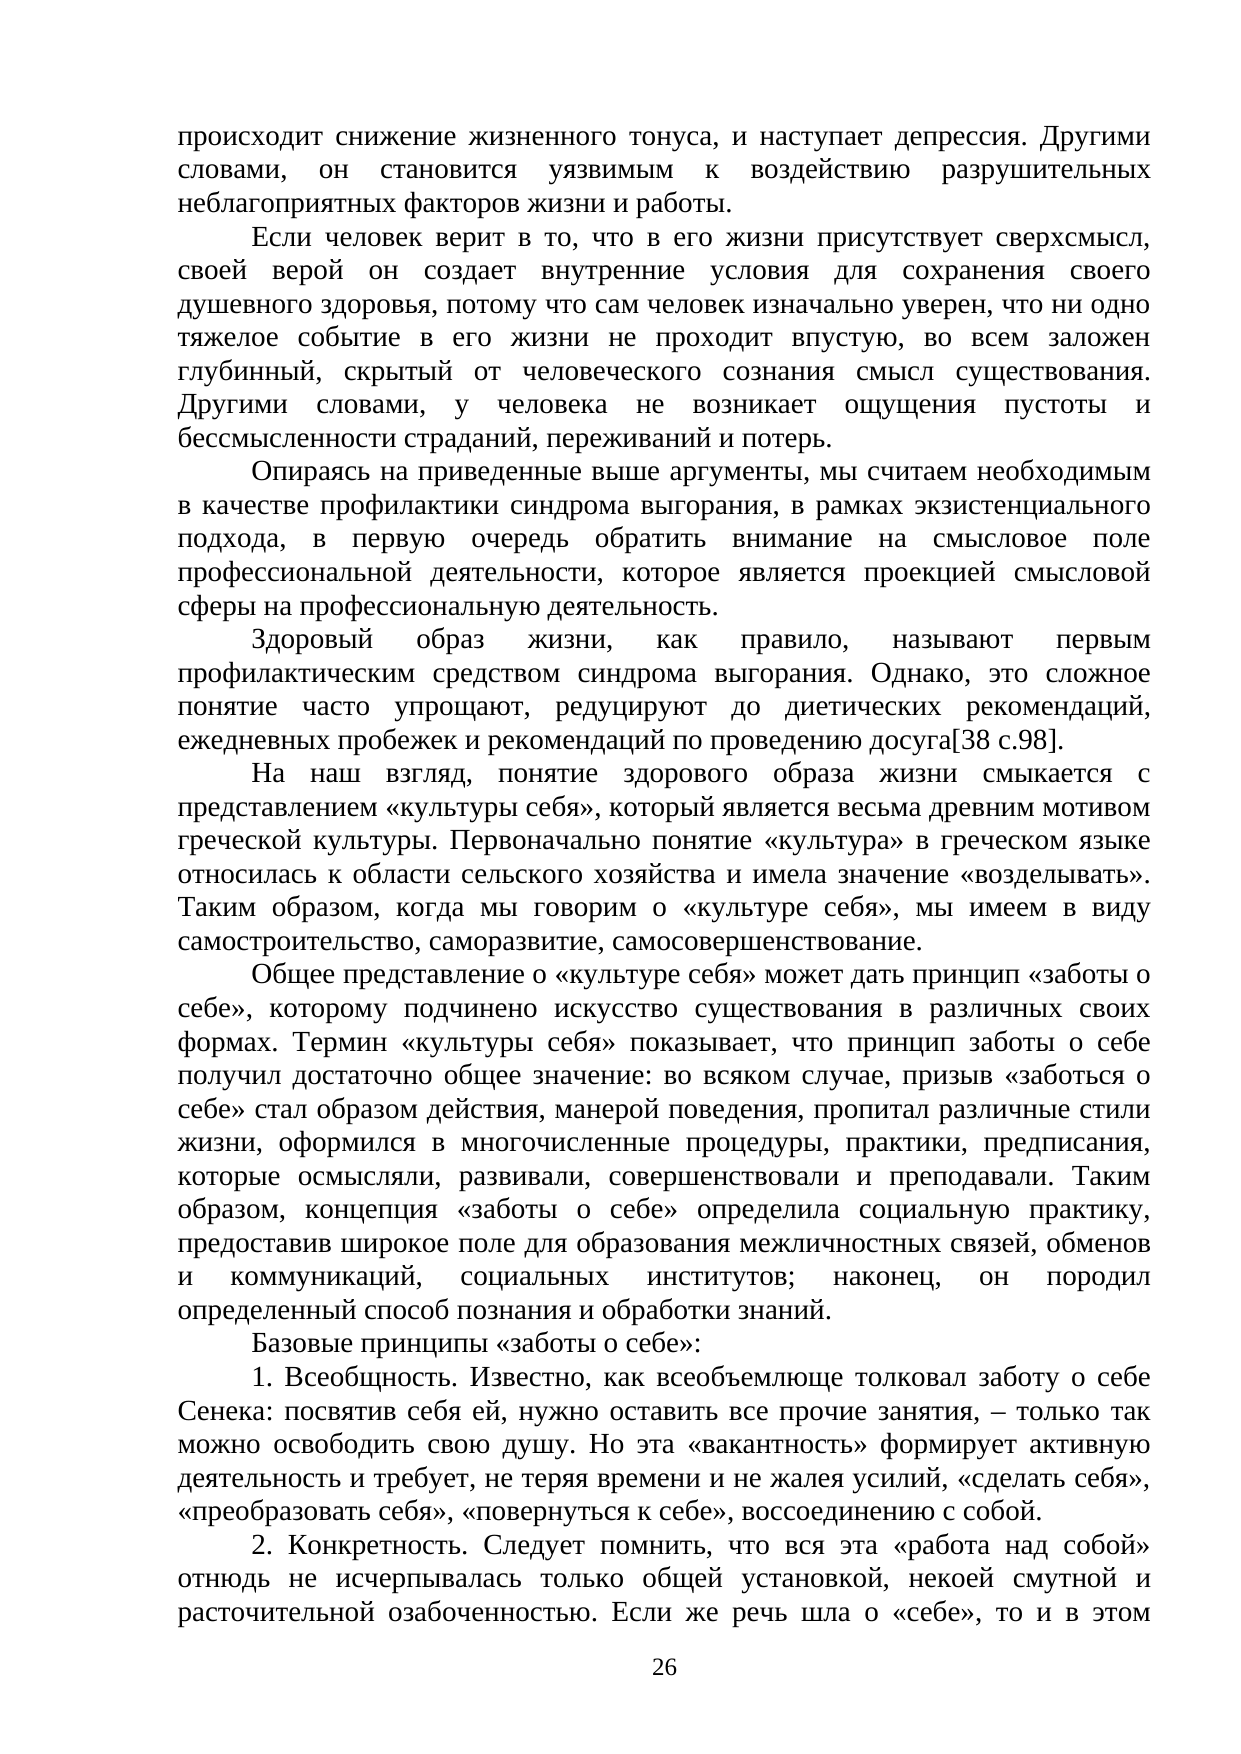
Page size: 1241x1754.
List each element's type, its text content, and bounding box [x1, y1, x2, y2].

text Общее представление о «культуре себя» может дать принцип «заботы о себе», которому подчинено искусство существования в различных своих формах. Термин «культуры себя» показывает, что принцип заботы о себе получил достаточно общее значение: во всяком случае, призыв «заботься о себе» стал образом действия, манерой поведения, пропитал различные стили жизни, оформился в многочисленные процедуры, практики, предписания, которые осмысляли, развивали, совершенствовали и преподавали. Таким образом, концепция «заботы о себе» определила социальную практику, предоставив широкое поле для образования межличностных связей, обменов и коммуникаций, социальных институтов; наконец, он породил определенный способ познания и обработки знаний. [177, 957, 1152, 1326]
text 1. Всеобщность. Известно, как всеобъемлюще толковал заботу о себе Сенека: посвятив себя ей, нужно оставить все прочие занятия, – только так можно освободить свою душу. Но эта «вакантность» формирует активную деятельность и требует, не теряя времени и не жалея усилий, «сделать себя», «преобразовать себя», «повернуться к себе», воссоединению с собой. [177, 1359, 1152, 1527]
text Если человек верит в то, что в его жизни присутствует сверхсмысл, своей верой он создает внутренние условия для сохранения своего душевного здоровья, потому что сам человек изначально уверен, что ни одно тяжелое событие в его жизни не проходит впустую, во всем заложен глубинный, скрытый от человеческого сознания смысл существования. Другими словами, у человека не возникает ощущения пустоты и бессмысленности страданий, переживаний и потерь. [177, 219, 1152, 453]
text Базовые принципы «заботы о себе»: [177, 1326, 1152, 1359]
text Опираясь на приведенные выше аргументы, мы считаем необходимым в качестве профилактики синдрома выгорания, в рамках экзистенциального подхода, в первую очередь обратить внимание на смысловое поле профессиональной деятельности, которое является проекцией смысловой сферы на профессиональную деятельность. [177, 453, 1152, 621]
text На наш взгляд, понятие здорового образа жизни смыкается с представлением «культуры себя», который является весьма древним мотивом греческой культуры. Первоначально понятие «культура» в греческом языке относилась к области сельского хозяйства и имела значение «возделывать». Таким образом, когда мы говорим о «культуре себя», мы имеем в виду самостроительство, саморазвитие, самосовершенствование. [177, 755, 1152, 957]
text Здоровый образ жизни, как правило, называют первым профилактическим средством синдрома выгорания. Однако, это сложное понятие часто упрощают, редуцируют до диетических рекомендаций, ежедневных пробежек и рекомендаций по проведению досуга[38 c.98]. [177, 621, 1152, 755]
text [177, 1527, 1152, 1627]
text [177, 118, 1152, 219]
